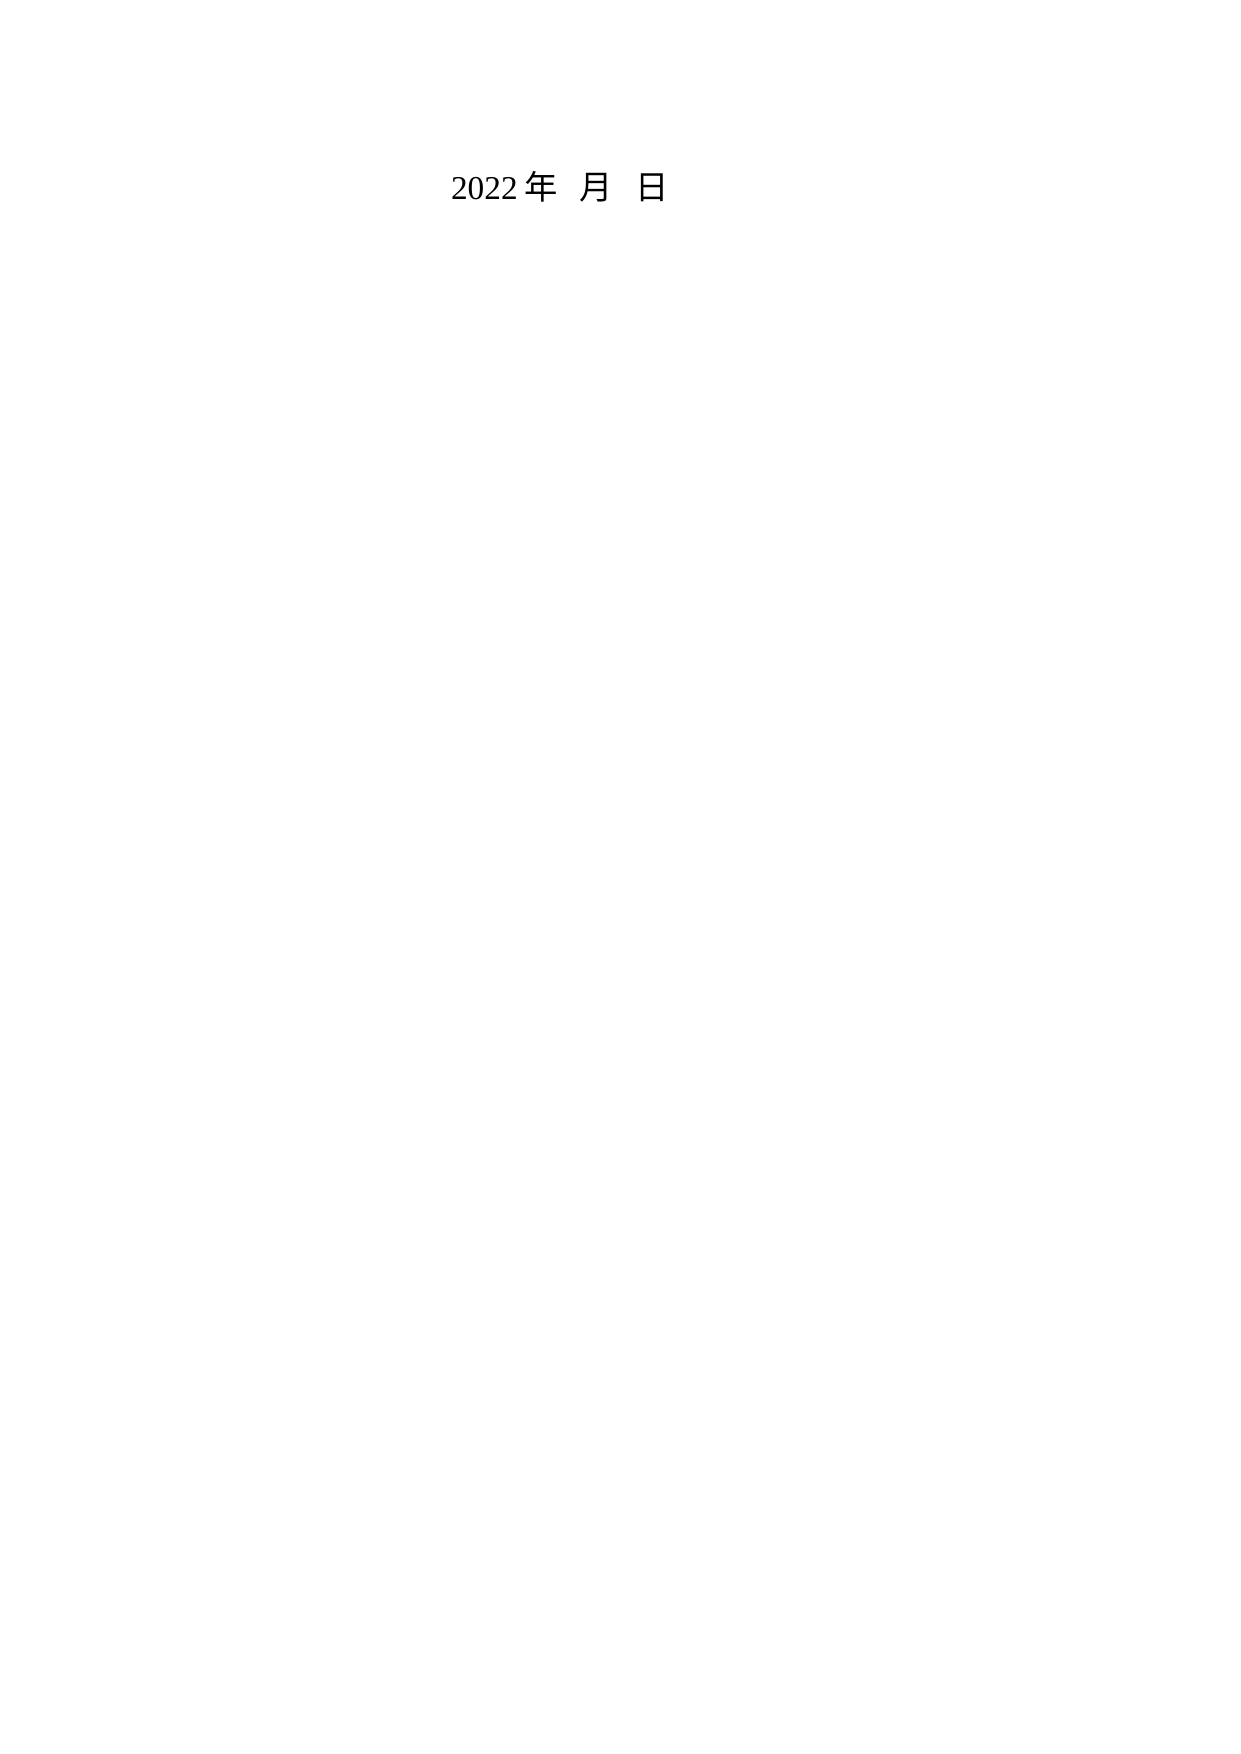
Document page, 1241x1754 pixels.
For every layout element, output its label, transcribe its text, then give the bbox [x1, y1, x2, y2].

text 2022年 月 日 [102, 157, 1081, 210]
